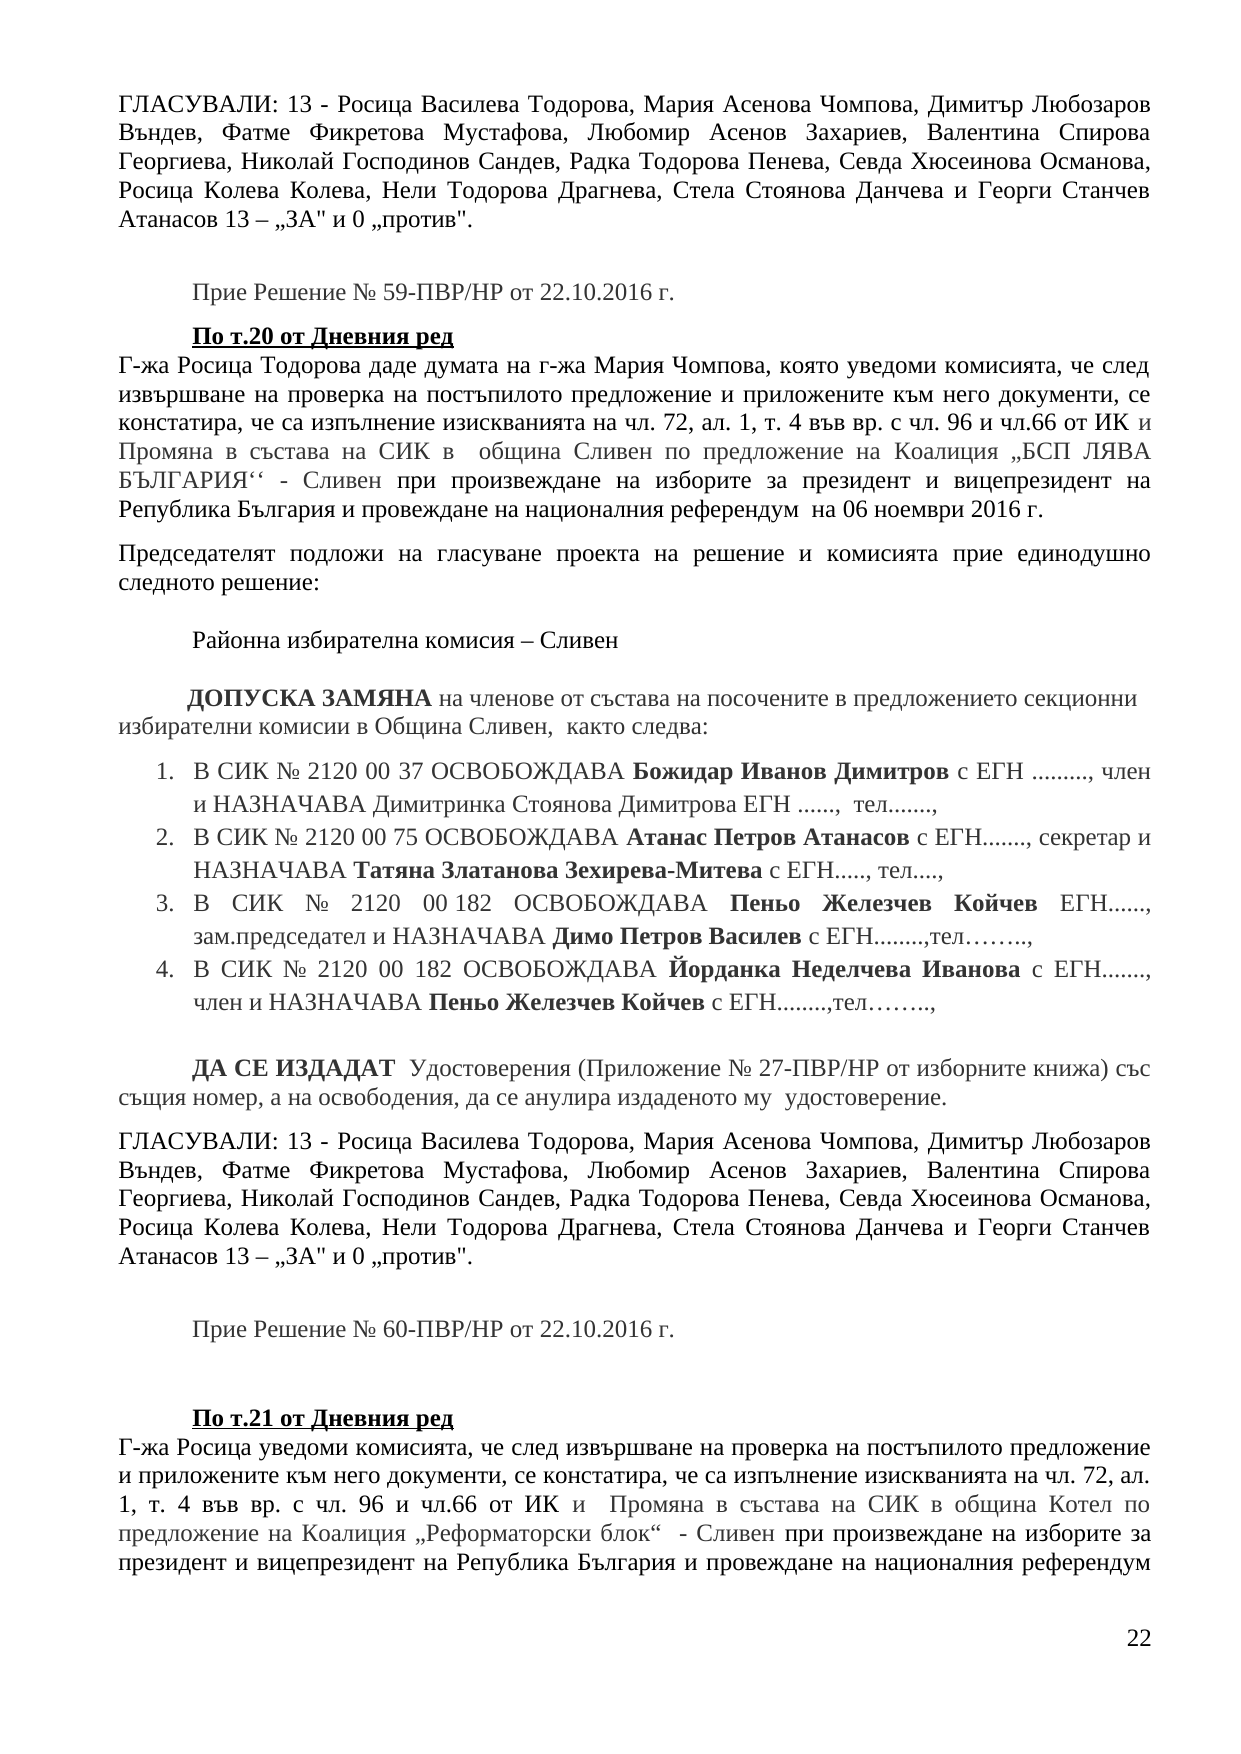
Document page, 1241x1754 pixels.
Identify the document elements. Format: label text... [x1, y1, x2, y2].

text ГЛАСУВАЛИ: 13 - Росица Василева Тодорова, Мария Асенова Чомпова, Димитър Любозаров Въндев, Фатме Фикретова Мустафова, Любомир Асенов Захариев, Валентина Спирова Георгиева, Николай Господинов Сандев, Радка Тодорова Пенева, Севда Хюсеинова Османова, Росица Колева Колева, Нели Тодорова Драгнева, Стела Стоянова Данчева и Георги Станчев Атанасов 13 – „ЗА" и 0 „против". [118, 1126, 1152, 1270]
text ГЛАСУВАЛИ: 13 - Росица Василева Тодорова, Мария Асенова Чомпова, Димитър Любозаров Въндев, Фатме Фикретова Мустафова, Любомир Асенов Захариев, Валентина Спирова Георгиева, Николай Господинов Сандев, Радка Тодорова Пенева, Севда Хюсеинова Османова, Росица Колева Колева, Нели Тодорова Драгнева, Стела Стоянова Данчева и Георги Станчев Атанасов 13 – „ЗА" и 0 „против". [118, 89, 1152, 232]
text ДОПУСКА ЗАМЯНА на членове от състава на посочените в предложението секционни избирателни комисии в Община Сливен, както следва: [118, 683, 1152, 740]
text ДА СЕ ИЗДАДАТ Удостоверения (Приложение № 27-ПВР/НР от изборните книжа) със същия номер, а на освободения, да се анулира издаденото му удостоверение. [118, 1053, 1152, 1110]
text Г-жа Росица Тодорова даде думата на г-жа Мария Чомпова, която уведоми комисията, че след извършване на проверка на постъпилото предложение и приложените към него документи, се констатира, че са изпълнение изискванията на чл. 72, ал. 1, т. 4 във вр. с чл. 96 и чл.66 от ИК и Промяна в състава на СИК в община Сливен по предложение на Коалиция „БСП ЛЯВА БЪЛГАРИЯ‘‘ - Сливен при произвеждане на изборите за президент и вицепрезидент на Република България и провеждане на националния референдум на 06 ноември 2016 г. [118, 350, 1152, 522]
list В СИК № 2120 00 37 ОСВОБОЖДАВА Божидар Иванов Димитров с ЕГН ........., член и НАЗНАЧАВА Димитринка Стоянова Димитрова ЕГН ......, тел......., [156, 756, 1152, 817]
text По т.20 от Дневния ред [118, 321, 1152, 350]
text Прие Решение № 59-ПВР/НР от 22.10.2016 г. [118, 277, 1152, 306]
list В СИК № 2120 00 75 ОСВОБОЖДАВА Атанас Петров Атанасов с ЕГН......., секретар и НАЗНАЧАВА Татяна Златанова Зехирева-Митева с ЕГН....., тел...., [156, 822, 1152, 883]
list В СИК № 2120 00 182 ОСВОБОЖДАВА Йорданка Неделчева Иванова с ЕГН......., член и НАЗНАЧАВА Пеньо Железчев Койчев с ЕГН........,тел…….., [156, 954, 1152, 1016]
text Прие Решение № 60-ПВР/НР от 22.10.2016 г. [118, 1314, 1152, 1343]
list В СИК № 2120 00 182 ОСВОБОЖДАВА Пеньо Железчев Койчев ЕГН......, зам.председател и НАЗНАЧАВА Димо Петров Василев с ЕГН........,тел…….., [156, 888, 1152, 949]
text По т.21 от Дневния ред [118, 1403, 1152, 1432]
text Районна избирателна комисия – Сливен [118, 625, 1152, 653]
text Председателят подложи на гласуване проекта на решение и комисията прие единодушно следното решение: [118, 538, 1152, 596]
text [118, 1432, 1152, 1575]
